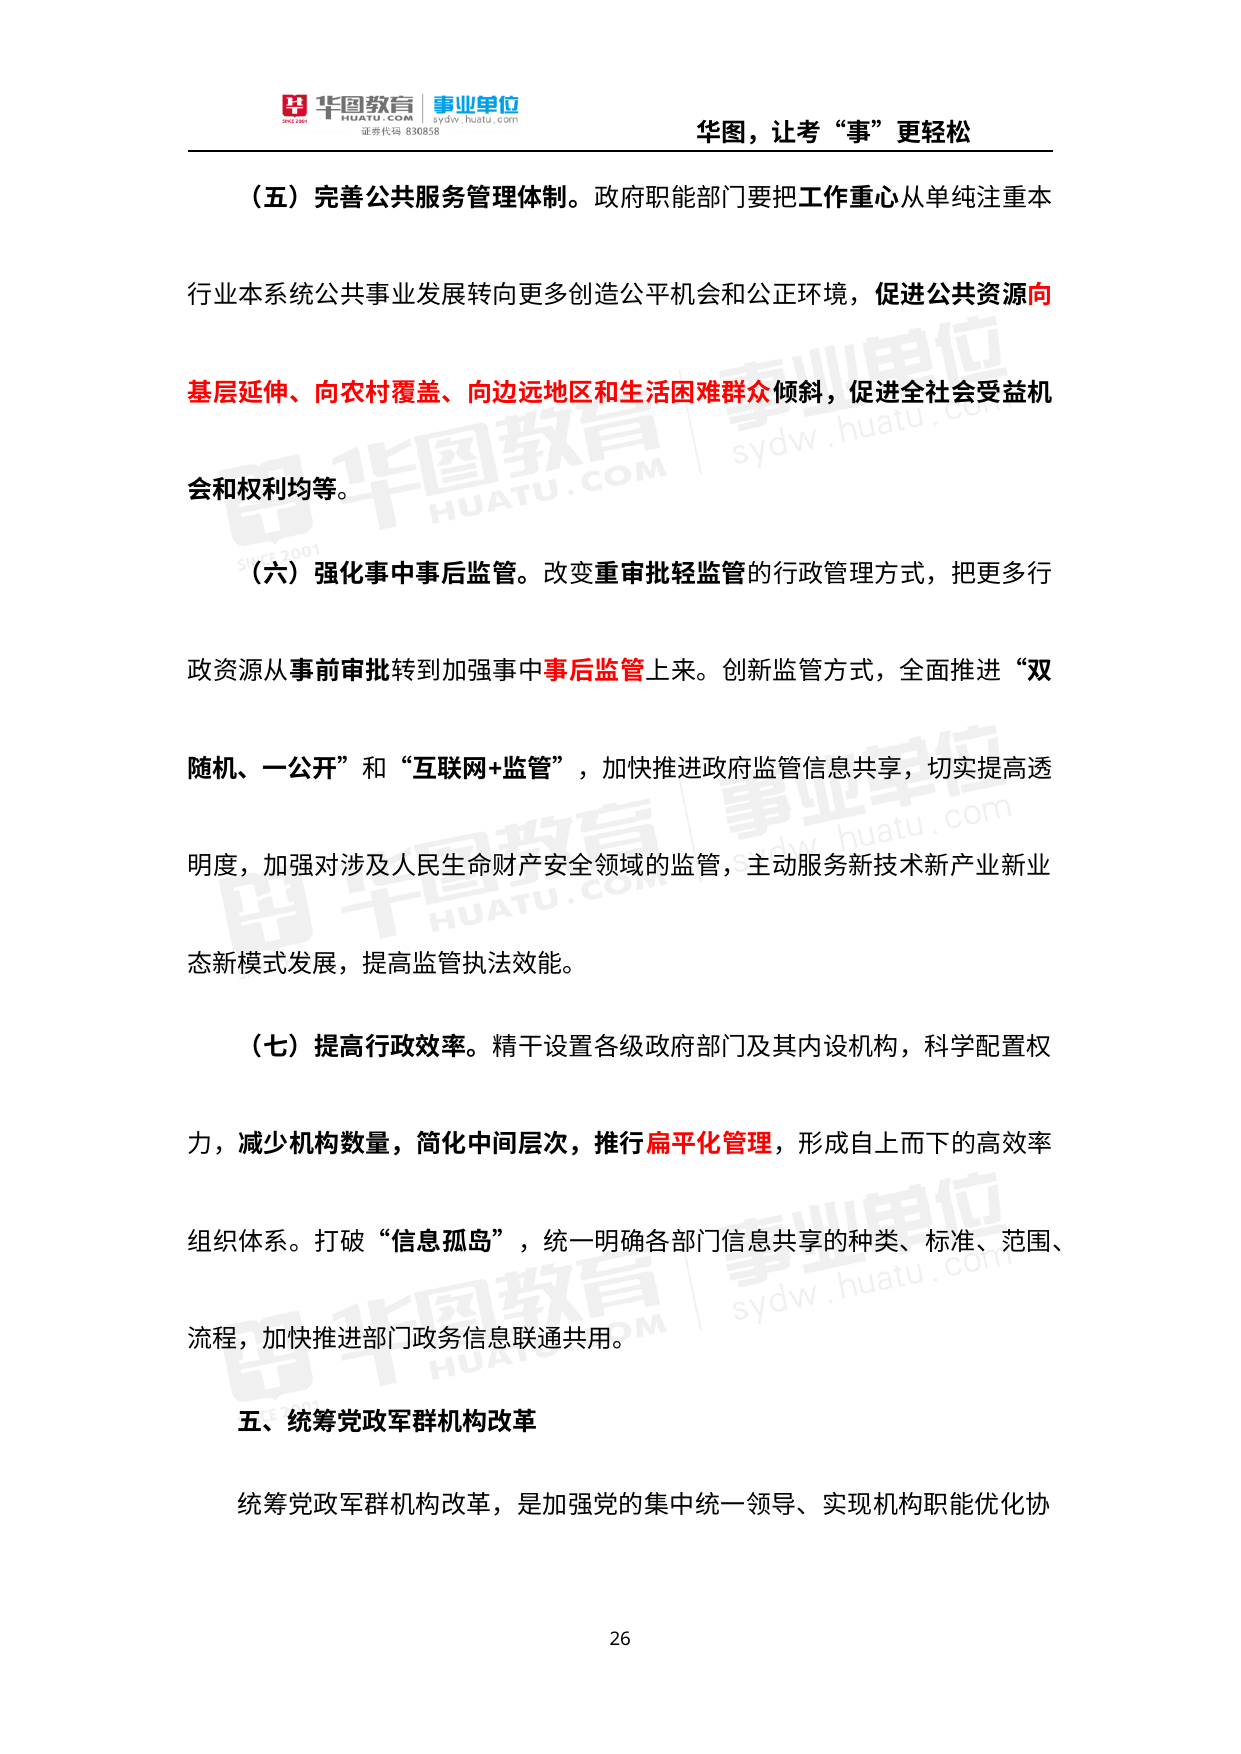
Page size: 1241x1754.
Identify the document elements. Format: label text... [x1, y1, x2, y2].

text 五、统筹党政军群机构改革 [187, 1387, 1053, 1452]
text 统筹党政军群机构改革，是加强党的集中统一领导、实现机构职能优化协同高效的必然要求。 [187, 1471, 1053, 1536]
text （七）提高行政效率。精干设置各级政府部门及其内设机构，科学配置权力，减少机构数量，简化中间层次，推行扁平化管理，形成自上而下的高效率组织体系。打破“信息孤岛”，统一明确各部门信息共享的种类、标准、范围、流程，加快推进部门政务信息联通共用。 [187, 1012, 1053, 1369]
text （五）完善公共服务管理体制。政府职能部门要把工作重心从单纯注重本行业本系统公共事业发展转向更多创造公平机会和公正环境，促进公共资源向基层延伸、向农村覆盖、向边远地区和生活困难群众倾斜，促进全社会受益机会和权利均等。 [187, 163, 1053, 521]
picture [269, 88, 528, 142]
text （六）强化事中事后监管。改变重审批轻监管的行政管理方式，把更多行政资源从事前审批转到加强事中事后监管上来。创新监管方式，全面推进“双随机、一公开”和“互联网+监管”，加快推进政府监管信息共享，切实提高透明度，加强对涉及人民生命财产安全领域的监管，主动服务新技术新产业新业态新模式发展，提高监管执法效能。 [187, 539, 1053, 994]
